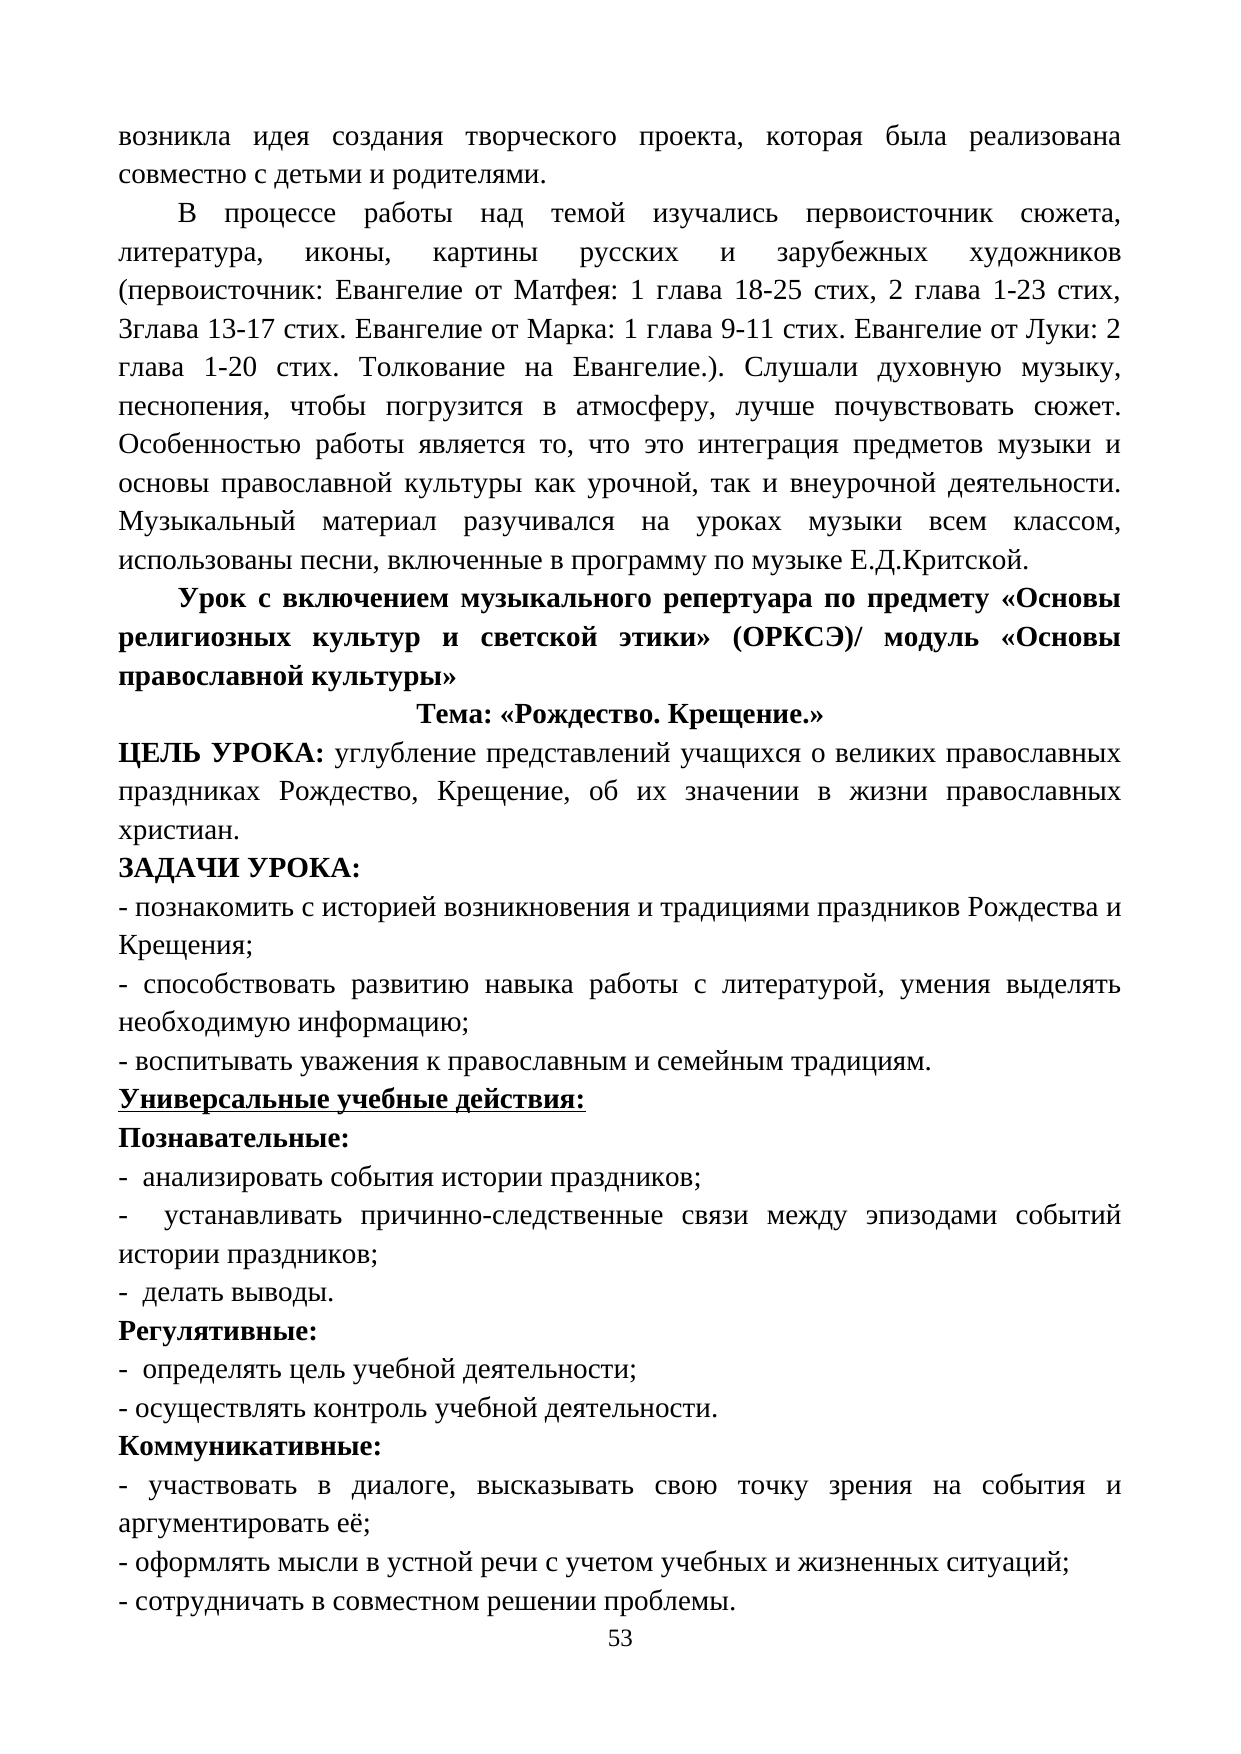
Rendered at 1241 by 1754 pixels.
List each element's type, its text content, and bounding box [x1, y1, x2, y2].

text - сотрудничать в совместном решении проблемы. [118, 1583, 1122, 1616]
text Универсальные учебные действия: [118, 1082, 1122, 1115]
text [118, 118, 1122, 190]
text Регулятивные: [118, 1313, 1122, 1346]
text Познавательные: [118, 1120, 1122, 1154]
text - оформлять мысли в устной речи с учетом учебных и жизненных ситуаций; [118, 1544, 1122, 1578]
text Коммуникативные: [118, 1428, 1122, 1462]
text ЦЕЛЬ УРОКА: углубление представлений учащихся о великих православных праздниках Рождество, Крещение, об их значении в жизни православных христиан. [118, 735, 1122, 845]
text - способствовать развитию навыка работы с литературой, умения выделять необходимую информацию; [118, 966, 1122, 1038]
text - познакомить с историей возникновения и традициями праздников Рождества и Крещения; [118, 889, 1122, 961]
text Тема: «Рождество. Крещение.» [118, 696, 1122, 730]
text Урок с включением музыкального репертуара по предмету «Основы религиозных культур и светской этики» (ОРКСЭ)/ модуль «Основы православной культуры» [118, 581, 1122, 691]
text - воспитывать уважения к православным и семейным традициям. [118, 1043, 1122, 1077]
text ЗАДАЧИ УРОКА: [118, 850, 1122, 884]
text - делать выводы. [118, 1274, 1122, 1308]
text - анализировать события истории праздников; [118, 1159, 1122, 1192]
text В процессе работы над темой изучались первоисточник сюжета, литература, иконы, картины русских и зарубежных художников (первоисточник: Евангелие от Матфея: 1 глава 18-25 стих, 2 глава 1-23 стих, 3глава 13-17 стих. Евангелие от Марка: 1 глава 9-11 стих. Евангелие от Луки: 2 глава 1-20 стих. Толкование на Евангелие.). Слушали духовную музыку, песнопения, чтобы погрузится в атмосферу, лучше почувствовать сюжет. Особенностью работы является то, что это интеграция предметов музыки и основы православной культуры как урочной, так и внеурочной деятельности. Музыкальный материал разучивался на уроках музыки всем классом, использованы песни, включенные в программу по музыке Е.Д.Критской. [118, 195, 1122, 576]
text - осуществлять контроль учебной деятельности. [118, 1390, 1122, 1423]
text - устанавливать причинно-следственные связи между эпизодами событий истории праздников; [118, 1197, 1122, 1269]
text - участвовать в диалоге, высказывать свою точку зрения на события и аргументировать её; [118, 1467, 1122, 1539]
text - определять цель учебной деятельности; [118, 1351, 1122, 1385]
